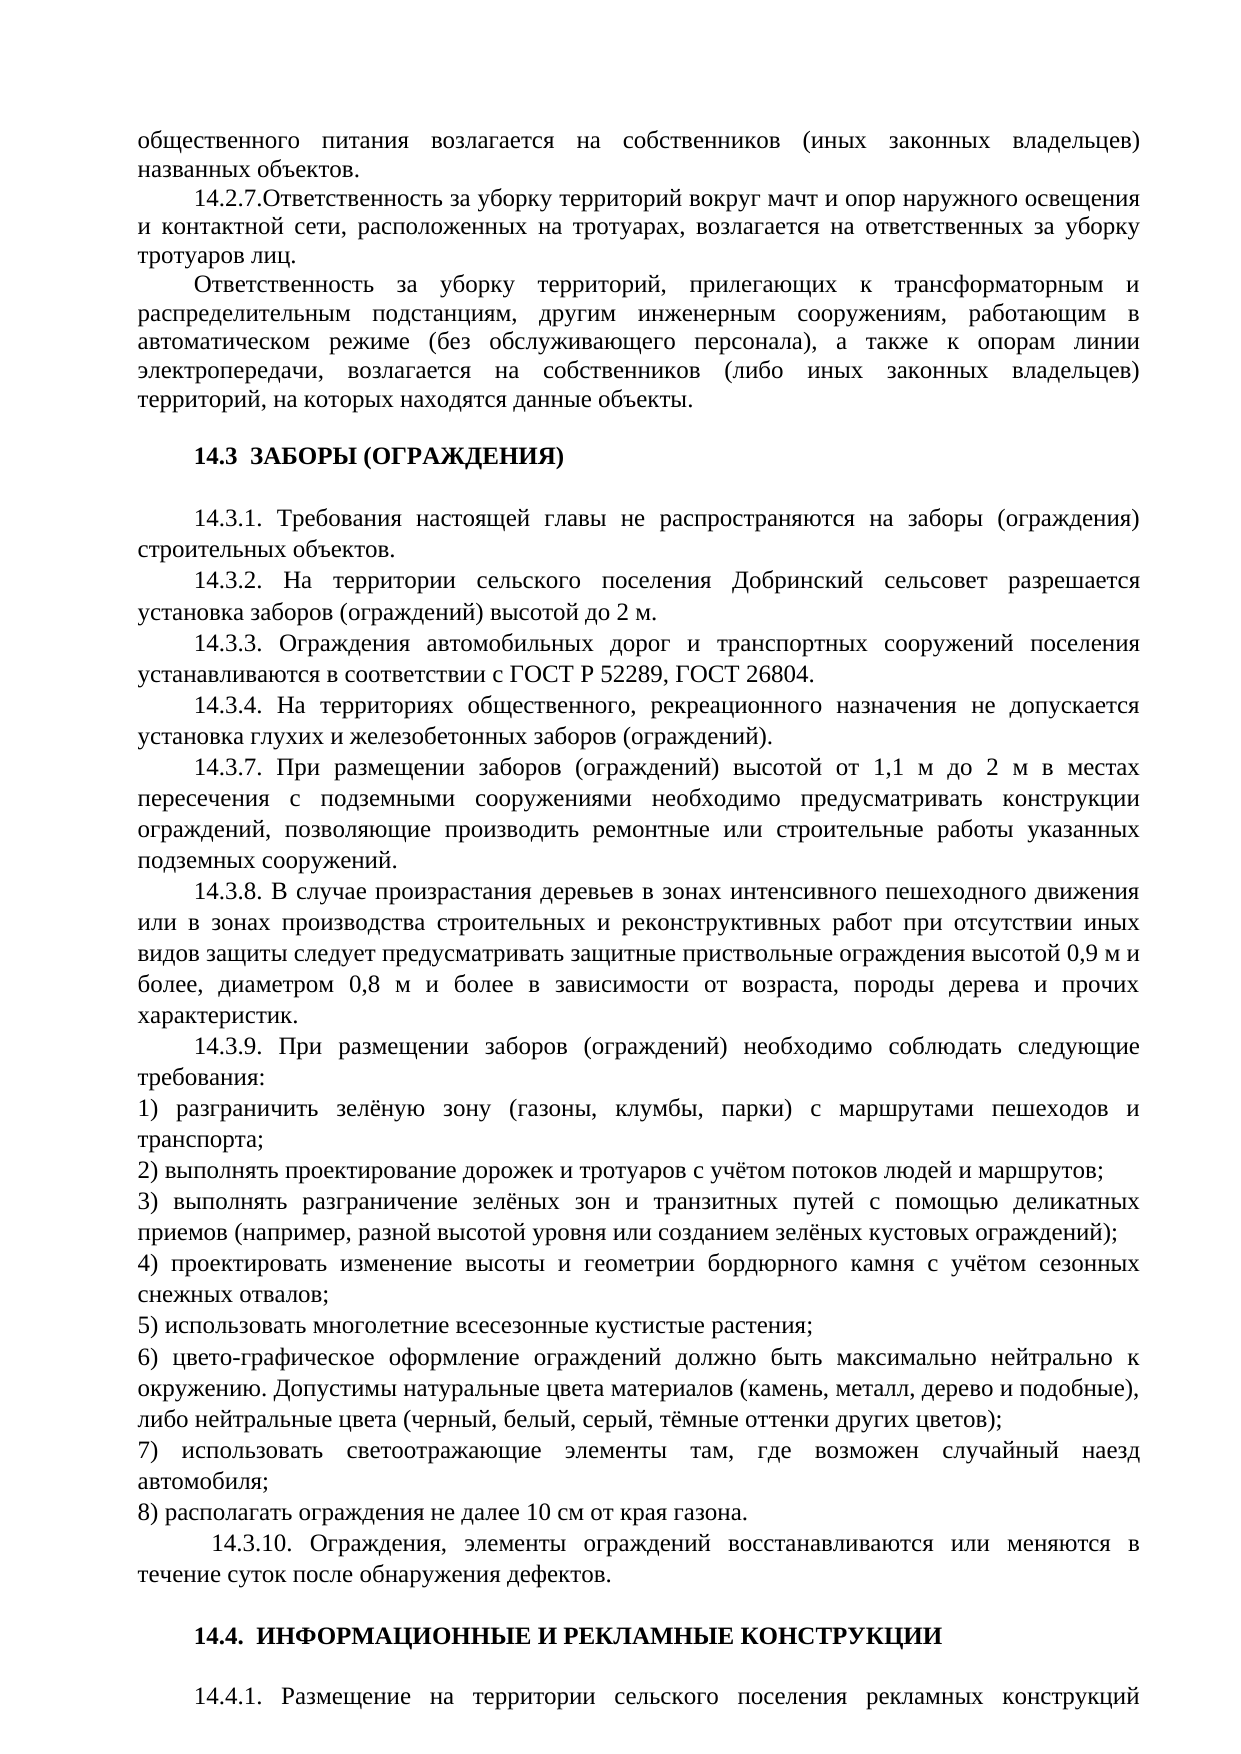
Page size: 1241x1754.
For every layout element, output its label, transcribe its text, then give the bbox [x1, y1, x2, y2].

text 14.3.9. При размещении заборов (ограждений) необходимо соблюдать следующие требования: [137, 1031, 1141, 1091]
text 14.3.1. Требования настоящей главы не распространяются на заборы (ограждения) строительных объектов. [137, 503, 1141, 563]
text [137, 1681, 1141, 1709]
text 14.3 ЗАБОРЫ (ОГРАЖДЕНИЯ) [137, 441, 1141, 470]
text 14.4. ИНФОРМАЦИОННЫЕ И РЕКЛАМНЫЕ КОНСТРУКЦИИ [137, 1621, 1141, 1650]
text 14.3.3. Ограждения автомобильных дорог и транспортных сооружений поселения устанавливаются в соответствии с ГОСТ Р 52289, ГОСТ 26804. [137, 628, 1141, 687]
text 5) использовать многолетние всесезонные кустистые растения; [137, 1311, 1141, 1339]
text 6) цвето-графическое оформление ограждений должно быть максимально нейтрально к окружению. Допустимы натуральные цвета материалов (камень, металл, дерево и подобные), либо нейтральные цвета (черный, белый, серый, тёмные оттенки других цветов); [137, 1342, 1141, 1432]
text 1) разграничить зелёную зону (газоны, клумбы, парки) с маршрутами пешеходов и транспорта; [137, 1093, 1141, 1153]
text 14.3.8. В случае произрастания деревьев в зонах интенсивного пешеходного движения или в зонах производства строительных и реконструктивных работ при отсутствии иных видов защиты следует предусматривать защитные приствольные ограждения высотой 0,9 м и более, диаметром 0,8 м и более в зависимости от возраста, породы дерева и прочих характеристик. [137, 876, 1141, 1029]
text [137, 125, 1141, 183]
text 14.3.7. При размещении заборов (ограждений) высотой от 1,1 м до 2 м в местах пересечения с подземными сооружениями необходимо предусматривать конструкции ограждений, позволяющие производить ремонтные или строительные работы указанных подземных сооружений. [137, 752, 1141, 874]
text 4) проектировать изменение высоты и геометрии бордюрного камня с учётом сезонных снежных отвалов; [137, 1248, 1141, 1308]
text 14.3.2. На территории сельского поселения Добринский сельсовет разрешается установка заборов (ограждений) высотой до 2 м. [137, 566, 1141, 625]
text 3) выполнять разграничение зелёных зон и транзитных путей с помощью деликатных приемов (например, разной высотой уровня или созданием зелёных кустовых ограждений); [137, 1186, 1141, 1246]
text 14.3.4. На территориях общественного, рекреационного назначения не допускается установка глухих и железобетонных заборов (ограждений). [137, 690, 1141, 749]
text Ответственность за уборку территорий, прилегающих к трансформаторным и распределительным подстанциям, другим инженерным сооружениям, работающим в автоматическом режиме (без обслуживающего персонала), а также к опорам линии электропередачи, возлагается на собственников (либо иных законных владельцев) территорий, на которых находятся данные объекты. [137, 269, 1141, 413]
text 14.3.10. Ограждения, элементы ограждений восстанавливаются или меняются в течение суток после обнаружения дефектов. [137, 1528, 1141, 1588]
text 7) использовать светоотражающие элементы там, где возможен случайный наезд автомобиля; [137, 1435, 1141, 1494]
text 14.2.7.Ответственность за уборку территорий вокруг мачт и опор наружного освещения и контактной сети, расположенных на тротуарах, возлагается на ответственных за уборку тротуаров лиц. [137, 183, 1141, 269]
text 2) выполнять проектирование дорожек и тротуаров с учётом потоков людей и маршрутов; [137, 1155, 1141, 1184]
text 8) располагать ограждения не далее 10 см от края газона. [137, 1497, 1141, 1526]
